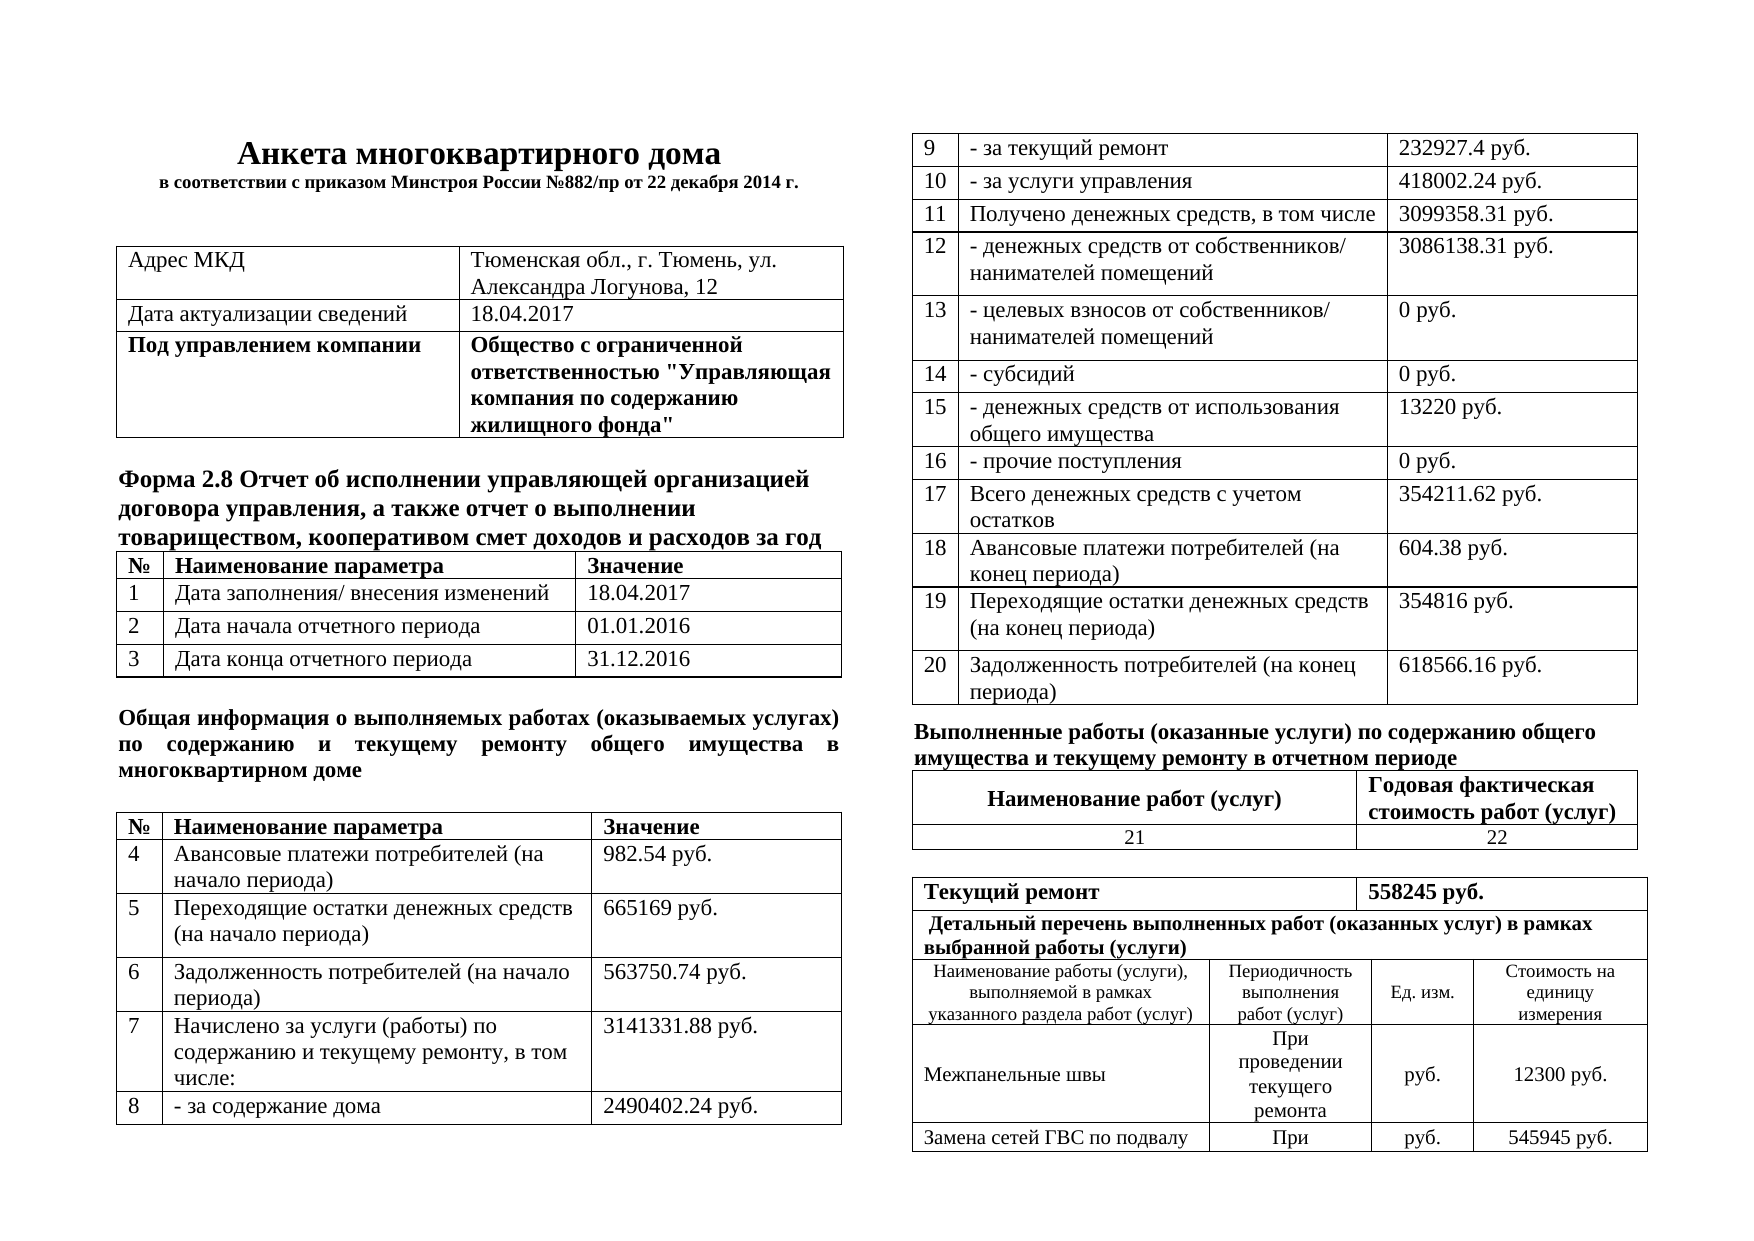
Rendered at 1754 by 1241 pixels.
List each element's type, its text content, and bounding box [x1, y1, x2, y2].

table_cell Дата заполнения/ внесения изменений [164, 579, 575, 611]
table_header Годовая фактическая стоимость работ (услуг) [1357, 771, 1637, 824]
table_header Наименование параметра [164, 552, 575, 578]
text Анкета многоквартирного дома в соответствии с приказом Минстроя России №882/пр от 22 декабря 2014 г. [118, 133, 840, 193]
table_cell 18.04.2017 [576, 579, 841, 611]
table_cell Стоимость на единицу измерения [1474, 960, 1647, 1024]
table_cell Общество с ограниченной ответственностью "Управляющая компания по содержанию жилищного фонда" [460, 332, 843, 437]
text Выполненные работы (оказанные услуги) по содержанию общего имущества и текущему ремонту в отчетном периоде [914, 718, 1636, 770]
table_cell руб. [1372, 1025, 1473, 1122]
table_cell 3141331.88 руб. [592, 1012, 841, 1091]
table_cell - за услуги управления [959, 167, 1387, 198]
table_cell Задолженность потребителей (на конец периода) [959, 651, 1387, 704]
table_cell 18.04.2017 [460, 300, 843, 331]
table_cell Переходящие остатки денежных средств (на начало периода) [163, 894, 591, 957]
table_header № [117, 813, 162, 839]
table_cell 19 [913, 588, 958, 650]
table_cell Переходящие остатки денежных средств (на конец периода) [959, 588, 1387, 650]
table_header Значение [576, 552, 841, 578]
table_cell 11 [913, 200, 958, 231]
table_header Наименование параметра [163, 813, 591, 839]
table_cell - денежных средств от собственников/ нанимателей помещений [959, 233, 1387, 295]
table_cell 22 [1357, 825, 1637, 849]
text Общая информация о выполняемых работах (оказываемых услугах) по содержанию и текущему ремонту общего имущества в многоквартирном доме [118, 704, 840, 783]
table_cell 1 [117, 579, 163, 611]
table_cell 6 [117, 958, 162, 1011]
table_cell 0 руб. [1388, 447, 1637, 479]
table_cell 13220 руб. [1388, 393, 1637, 446]
table_cell 232927.4 руб. [1388, 134, 1637, 166]
table_cell 8 [117, 1092, 162, 1123]
table_cell При проведении текущего ремонта [1210, 1025, 1371, 1122]
table_cell Дата актуализации сведений [117, 300, 459, 331]
table_cell Авансовые платежи потребителей (на начало периода) [163, 840, 591, 893]
table_cell 12 [913, 233, 958, 295]
table_cell 5 [117, 894, 162, 957]
table_header № [117, 552, 163, 578]
table_cell При проведении текущего ремонта [1210, 1123, 1371, 1151]
table_cell 12300 руб. [1474, 1025, 1647, 1122]
table_header Тюменская обл., г. Тюмень, ул. Александра Логунова, 12 [460, 247, 843, 299]
table_cell 7 [117, 1012, 162, 1091]
table_cell 604.38 руб. [1388, 534, 1637, 586]
table_cell 13 [913, 296, 958, 359]
table_header Наименование работ (услуг) [913, 771, 1356, 824]
table_cell 14 [913, 361, 958, 392]
table_cell 3086138.31 руб. [1388, 233, 1637, 295]
table_cell 2490402.24 руб. [592, 1092, 841, 1123]
table_cell 4 [117, 840, 162, 893]
table_cell Всего денежных средств с учетом остатков [959, 480, 1387, 533]
table_cell 15 [913, 393, 958, 446]
table_cell 16 [913, 447, 958, 479]
table_cell 354816 руб. [1388, 588, 1637, 650]
table_cell Периодичность выполнения работ (услуг) [1210, 960, 1371, 1024]
table_cell Замена сетей ГВС по подвалу [913, 1123, 1209, 1151]
table_cell - целевых взносов от собственников/ нанимателей помещений [959, 296, 1387, 359]
table_cell 665169 руб. [592, 894, 841, 957]
table_header 558245 руб. [1357, 878, 1647, 909]
table_cell Межпанельные швы [913, 1025, 1209, 1122]
table_cell Наименование работы (услуги), выполняемой в рамках указанного раздела работ (услуг) [913, 960, 1209, 1024]
table_cell Дата конца отчетного периода [164, 645, 575, 676]
text Форма 2.8 Отчет об исполнении управляющей организацией договора управления, а также отчет о выполнении товариществом, кооперативом смет доходов и расходов за год [118, 464, 840, 551]
table_cell Начислено за услуги (работы) по содержанию и текущему ремонту, в том числе: [163, 1012, 591, 1091]
table_cell - денежных средств от использования общего имущества [959, 393, 1387, 446]
table_cell 0 руб. [1388, 296, 1637, 359]
table_cell - субсидий [959, 361, 1387, 392]
table_cell - прочие поступления [959, 447, 1387, 479]
table_cell - за содержание дома [163, 1092, 591, 1123]
table_cell Под управлением компании [117, 332, 459, 437]
table_cell - за текущий ремонт [959, 134, 1387, 166]
table_cell Авансовые платежи потребителей (на конец периода) [959, 534, 1387, 586]
table_cell 0 руб. [1388, 361, 1637, 392]
table_header Текущий ремонт [913, 878, 1356, 909]
table_cell 618566.16 руб. [1388, 651, 1637, 704]
table_cell 563750.74 руб. [592, 958, 841, 1011]
table_cell 17 [913, 480, 958, 533]
table_cell 21 [913, 825, 1356, 849]
table_cell 20 [913, 651, 958, 704]
table_header Значение [592, 813, 841, 839]
table_cell 545945 руб. [1474, 1123, 1647, 1151]
table_cell 354211.62 руб. [1388, 480, 1637, 533]
table_cell Дата начала отчетного периода [164, 612, 575, 644]
table_cell Ед. изм. [1372, 960, 1473, 1024]
table_cell руб. [1372, 1123, 1473, 1151]
table_cell 18 [913, 534, 958, 586]
table_cell Задолженность потребителей (на начало периода) [163, 958, 591, 1011]
table_cell Получено денежных средств, в том числе [959, 200, 1387, 231]
table_header Адрес МКД [117, 247, 459, 299]
table_cell 9 [913, 134, 958, 166]
table_cell 2 [117, 612, 163, 644]
table_cell 31.12.2016 [576, 645, 841, 676]
table_cell 01.01.2016 [576, 612, 841, 644]
table_cell 3099358.31 руб. [1388, 200, 1637, 231]
table_cell Детальный перечень выполненных работ (оказанных услуг) в рамках выбранной работы (услуги) [913, 911, 1647, 959]
table_cell 982.54 руб. [592, 840, 841, 893]
table_cell 10 [913, 167, 958, 198]
table_cell 3 [117, 645, 163, 676]
table_cell 418002.24 руб. [1388, 167, 1637, 198]
